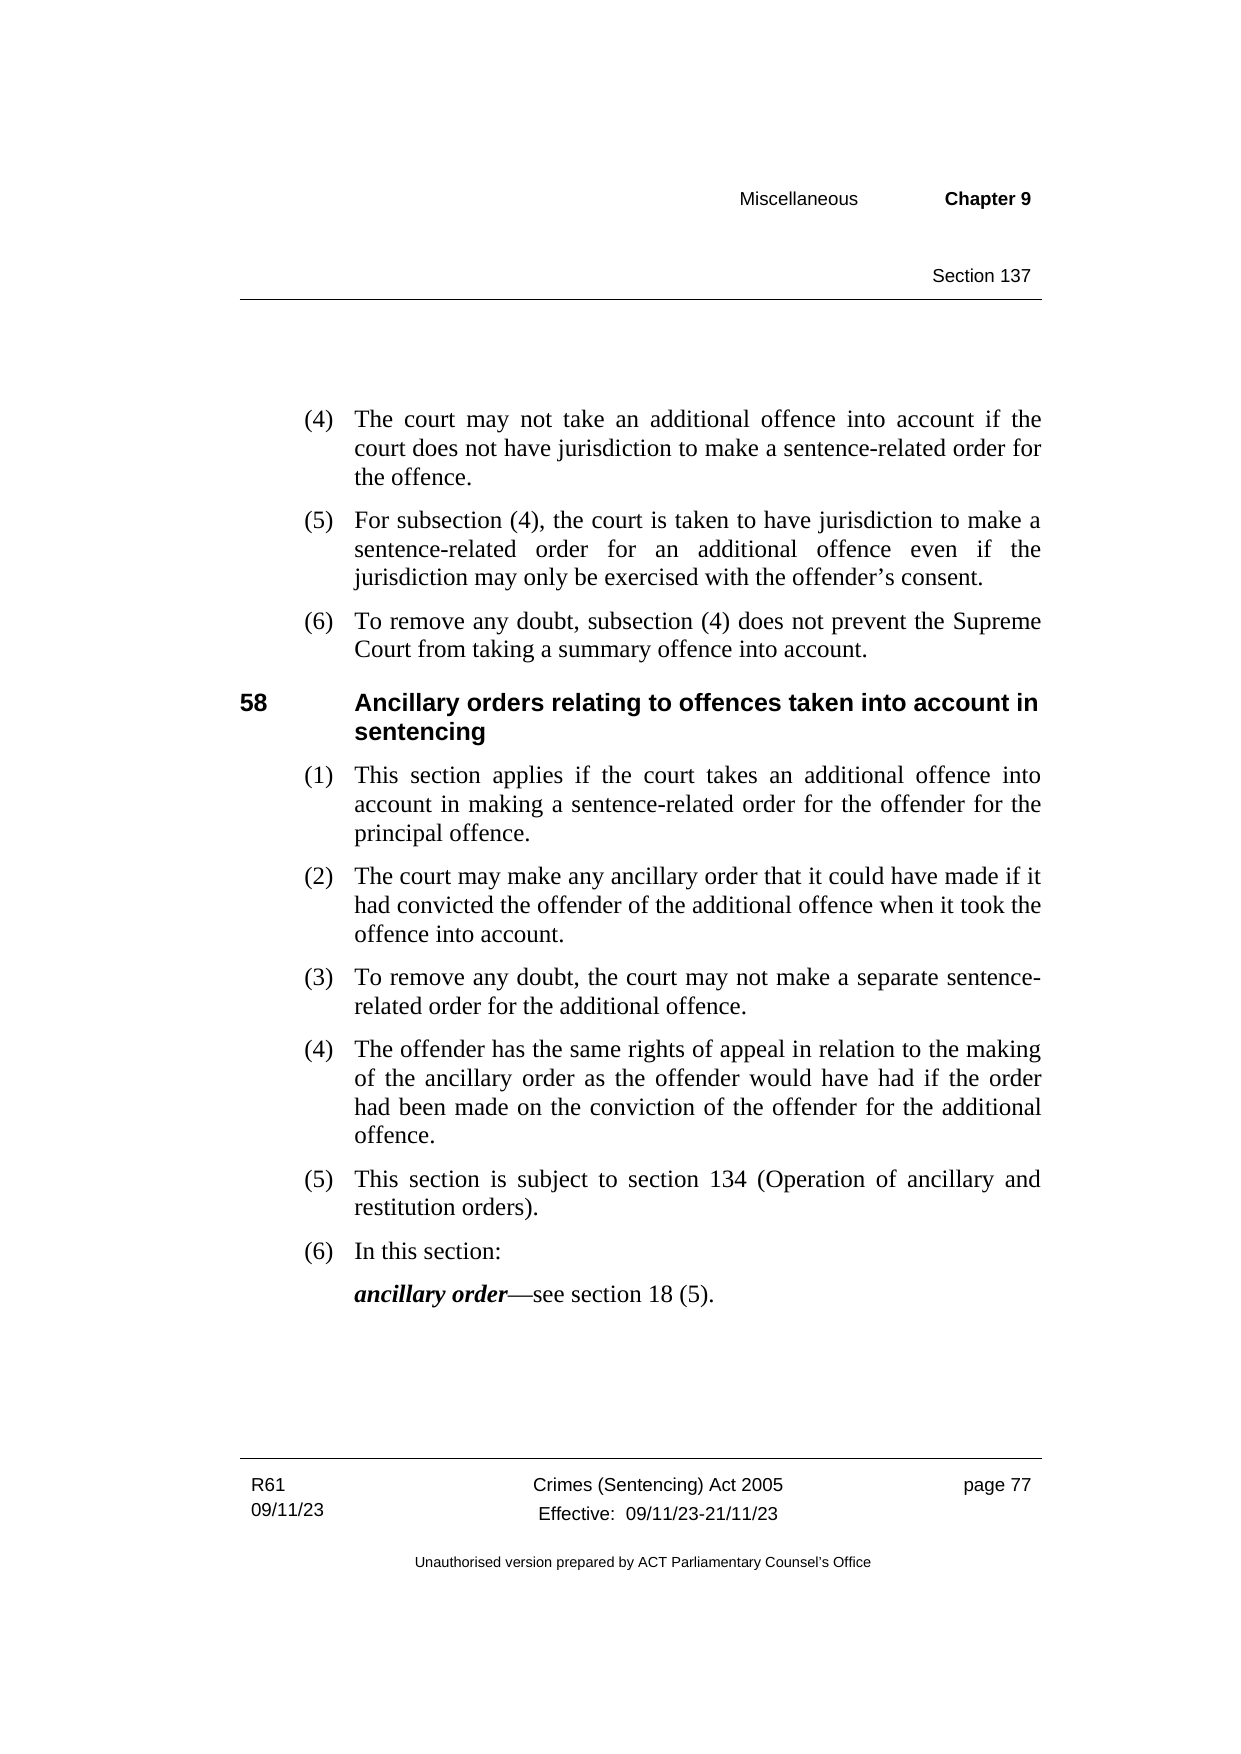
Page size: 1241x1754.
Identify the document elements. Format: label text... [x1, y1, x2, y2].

text (2) The court may make any ancillary order that it could have made if it had convicted the offender of the additional offence when it took the offence into account. [239, 861, 1042, 947]
text (4) The court may not take an additional offence into account if the court does not have jurisdiction to make a sentence-related order for the offence. [239, 404, 1042, 490]
text ancillary order—see section 18 (5). [354, 1279, 1042, 1308]
text (4) The offender has the same rights of appeal in relation to the making of the ancillary order as the offender would have had if the order had been made on the conviction of the offender for the additional offence. [239, 1034, 1042, 1149]
text (3) To remove any doubt, the court may not make a separate sentence-related order for the additional offence. [239, 962, 1042, 1019]
text (6) To remove any doubt, subsection (4) does not prevent the Supreme Court from taking a summary offence into account. [239, 606, 1042, 663]
text (6) In this section: [239, 1236, 1042, 1264]
text (5) For subsection (4), the court is taken to have jurisdiction to make a sentence-related order for an additional offence even if the jurisdiction may only be exercised with the offender’s consent. [239, 505, 1042, 591]
text 58 Ancillary orders relating to offences taken into account in sentencing [239, 688, 1042, 746]
text (5) This section is subject to section 134 (Operation of ancillary and restitution orders). [239, 1164, 1042, 1221]
text (1) This section applies if the court takes an additional offence into account in making a sentence-related order for the offender for the principal offence. [239, 760, 1042, 847]
